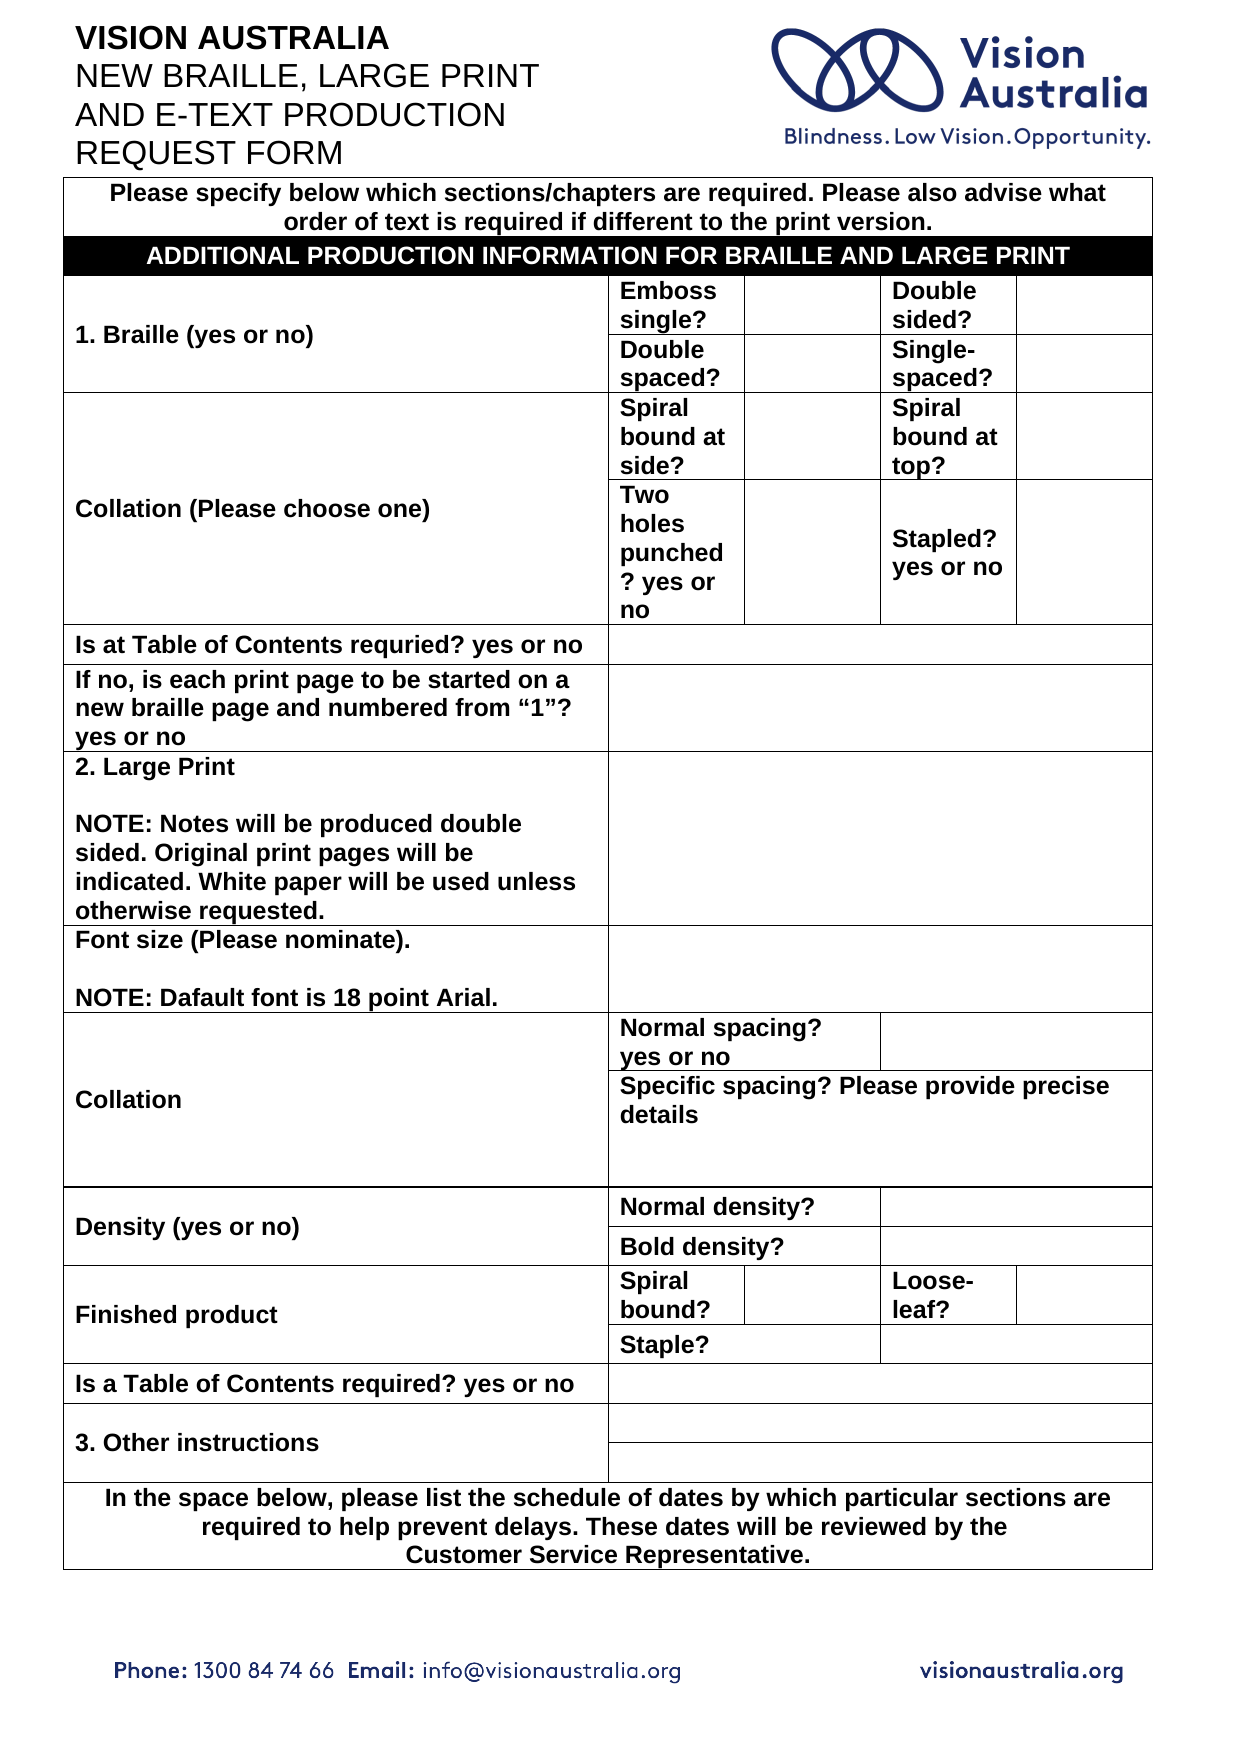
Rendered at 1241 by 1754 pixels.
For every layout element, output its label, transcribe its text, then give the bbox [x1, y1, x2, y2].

table_cell Font size (Please nominate). NOTE: Dafault font is 18 point Arial. [64, 926, 608, 1012]
table_cell Double sided? [881, 276, 1016, 333]
table_cell Collation (Please choose one) [64, 393, 608, 624]
table_cell [745, 276, 880, 333]
table_cell [1017, 480, 1152, 624]
table_cell Bold density? [609, 1227, 880, 1265]
table_cell Single-spaced? [881, 335, 1016, 392]
table_cell Is at Table of Contents requried? yes or no [64, 625, 608, 664]
table_cell [745, 1266, 880, 1324]
table_cell Double spaced? [609, 335, 744, 392]
table_cell ADDITIONAL PRODUCTION INFORMATION FOR BRAILLE AND LARGE PRINT [64, 237, 1152, 275]
table_cell [609, 665, 1152, 751]
table_cell Please specify below which sections/chapters are required. Please also advise what order of text is required if different to the print version. [64, 178, 1152, 236]
table_cell [745, 393, 880, 479]
table_cell [881, 1013, 1152, 1070]
table_cell 3. Other instructions [64, 1404, 608, 1482]
table_cell Emboss single? [609, 276, 744, 333]
table_cell [881, 1188, 1152, 1226]
table_cell Spiral bound at top? [881, 393, 1016, 479]
table_cell [1017, 335, 1152, 392]
table_cell 1. Braille (yes or no) [64, 276, 608, 392]
table_cell [745, 480, 880, 624]
table_cell [609, 752, 1152, 924]
table_cell Finished product [64, 1266, 608, 1363]
table_cell Specific spacing? Please provide precise details [609, 1071, 1152, 1186]
table_cell [1017, 1266, 1152, 1324]
table_cell [881, 1325, 1152, 1363]
table_cell If no, is each print page to be started on a new braille page and numbered from “1”? yes or no [64, 665, 608, 751]
table_cell [1017, 393, 1152, 479]
picture [757, 0, 1168, 177]
table_cell 2. Large Print NOTE: Notes will be produced double sided. Original print pages will be indicated. White paper will be used unless otherwise requested. [64, 752, 608, 924]
table_cell Density (yes or no) [64, 1188, 608, 1265]
table_cell [609, 1404, 1152, 1442]
table_cell [609, 1364, 1152, 1403]
table_cell [881, 1227, 1152, 1265]
table_cell [609, 1443, 1152, 1482]
table_cell Spiral bound at side? [609, 393, 744, 479]
table_cell In the space below, please list the schedule of dates by which particular sections are required to help prevent delays. These dates will be reviewed by the Customer Service Representative. [64, 1483, 1152, 1569]
table_cell [745, 335, 880, 392]
table_cell [1017, 276, 1152, 333]
table_cell [609, 625, 1152, 664]
table_cell [609, 926, 1152, 1012]
table_cell Stapled? yes or no [881, 480, 1016, 624]
table_cell Collation [64, 1013, 608, 1186]
table_cell Loose-leaf? [881, 1266, 1016, 1324]
table_cell Staple? [609, 1325, 880, 1363]
table_cell Two holes punched? yes or no [609, 480, 744, 624]
table_cell Is a Table of Contents required? yes or no [64, 1364, 608, 1403]
table_cell Spiral bound? [609, 1266, 744, 1324]
table_cell Normal density? [609, 1188, 880, 1226]
picture [96, 1606, 1144, 1731]
table_cell Normal spacing? yes or no [609, 1013, 880, 1070]
